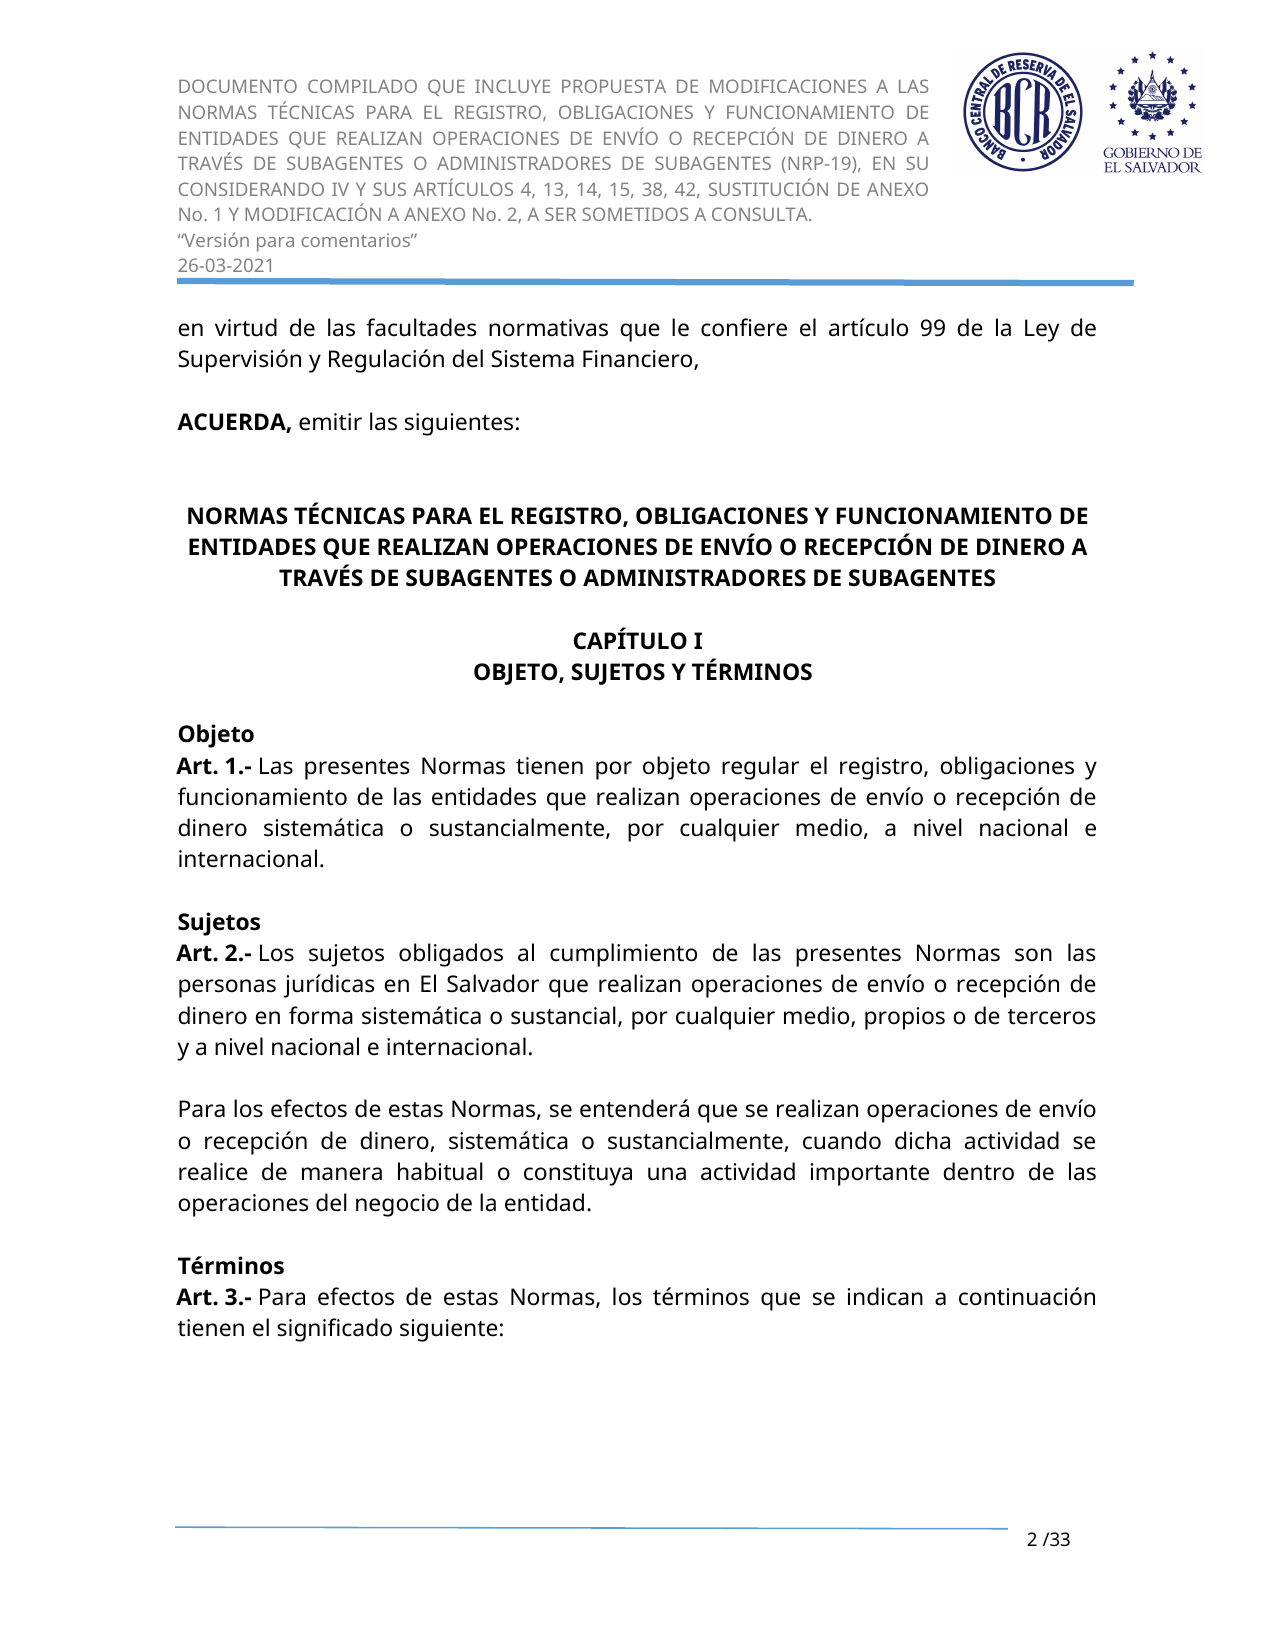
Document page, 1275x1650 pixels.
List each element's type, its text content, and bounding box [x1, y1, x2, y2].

list Las presentes Normas tienen por objeto regular el registro, obligaciones y funcionamiento de las entidades que realizan operaciones de envío o recepción de dinero sistemática o sustancialmente, por cualquier medio, a nivel nacional e internacional. [176, 749, 1098, 874]
text Sujetos [177, 906, 1098, 937]
list Para efectos de estas Normas, los términos que se indican a continuación tienen el significado siguiente: [176, 1281, 1098, 1343]
text ACUERDA, emitir las siguientes: [177, 406, 1098, 437]
text NORMAS TÉCNICAS PARA EL REGISTRO, OBLIGACIONES Y FUNCIONAMIENTO DE ENTIDADES QUE REALIZAN OPERACIONES DE ENVÍO O RECEPCIÓN DE DINERO A TRAVÉS DE SUBAGENTES O ADMINISTRADORES DE SUBAGENTES [177, 499, 1098, 593]
text Para los efectos de estas Normas, se entenderá que se realizan operaciones de envío o recepción de dinero, sistemática o sustancialmente, cuando dicha actividad se realice de manera habitual o constituya una actividad importante dentro de las operaciones del negocio de la entidad. [177, 1093, 1098, 1218]
list Los sujetos obligados al cumplimiento de las presentes Normas son las personas jurídicas en El Salvador que realizan operaciones de envío o recepción de dinero en forma sistemática o sustancial, por cualquier medio, propios o de terceros y a nivel nacional e internacional. [176, 937, 1098, 1062]
text Objeto [177, 718, 1098, 749]
text CAPÍTULO I [177, 624, 1098, 656]
text Términos [177, 1249, 1098, 1281]
text en virtud de las facultades normativas que le confiere el artículo 99 de la Ley de Supervisión y Regulación del Sistema Financiero, [177, 312, 1098, 374]
text OBJETO, SUJETOS Y TÉRMINOS [188, 656, 1098, 687]
picture [956, 48, 1207, 176]
